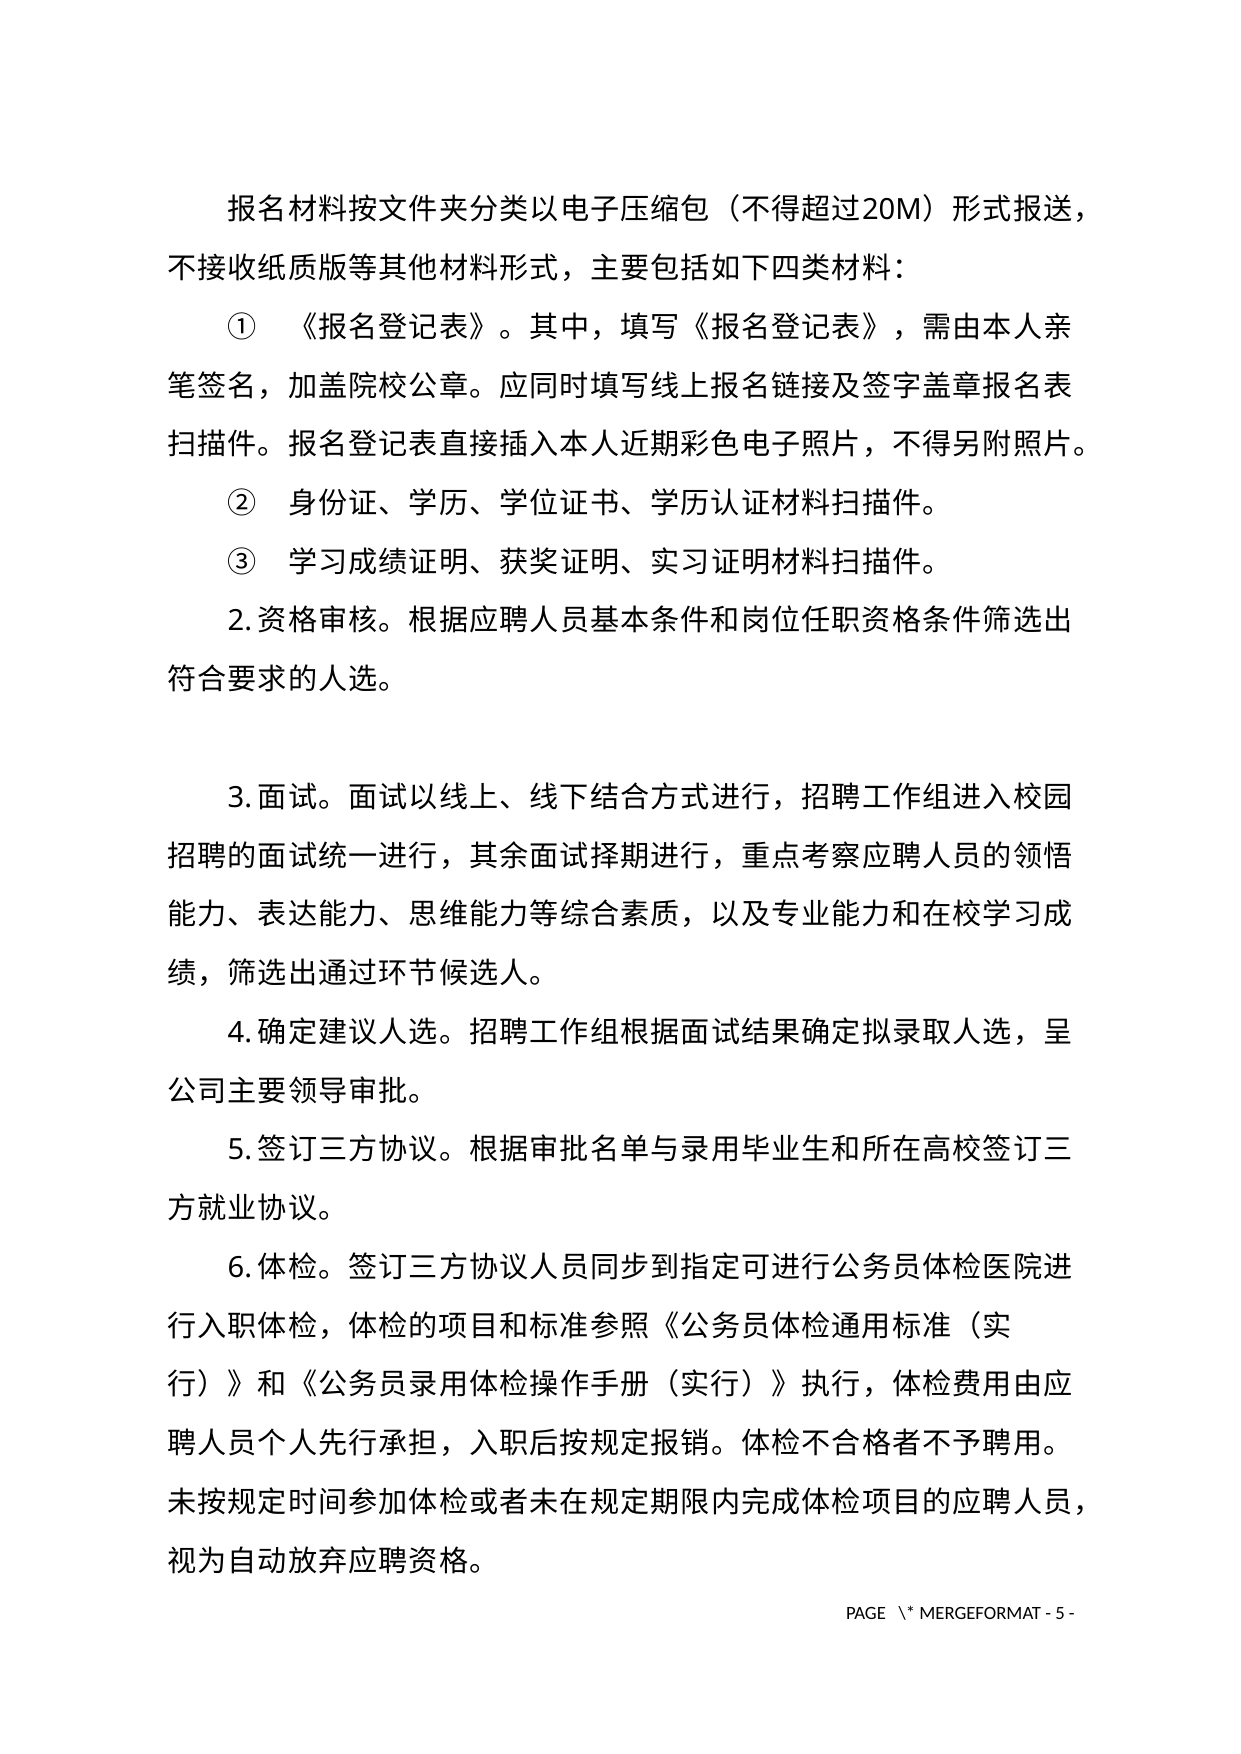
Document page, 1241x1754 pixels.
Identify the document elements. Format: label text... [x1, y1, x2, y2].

list 学习成绩证明、获奖证明、实习证明材料扫描件。 [167, 530, 1073, 589]
text 4.确定建议人选。招聘工作组根据面试结果确定拟录取人选，呈公司主要领导审批。 [167, 1000, 1073, 1118]
list 面试。面试以线上、线下结合方式进行，招聘工作组进入校园招聘的面试统一进行，其余面试择期进行，重点考察应聘人员的领悟能力、表达能力、思维能力等综合素质，以及专业能力和在校学习成绩，筛选出通过环节候选人。 [167, 765, 1073, 1000]
text 报名材料按文件夹分类以电子压缩包（不得超过20M）形式报送，不接收纸质版等其他材料形式，主要包括如下四类材料： [167, 178, 1073, 295]
list 《报名登记表》。其中，填写《报名登记表》，需由本人亲笔签名，加盖院校公章。应同时填写线上报名链接及签字盖章报名表扫描件。报名登记表直接插入本人近期彩色电子照片，不得另附照片。 [167, 295, 1073, 471]
text 5.签订三方协议。根据审批名单与录用毕业生和所在高校签订三方就业协议。 [167, 1118, 1073, 1235]
text 6.体检。签订三方协议人员同步到指定可进行公务员体检医院进行入职体检，体检的项目和标准参照《公务员体检通用标准（实行）》和《公务员录用体检操作手册（实行）》执行，体检费用由应聘人员个人先行承担，入职后按规定报销。体检不合格者不予聘用。未按规定时间参加体检或者未在规定期限内完成体检项目的应聘人员，视为自动放弃应聘资格。 [167, 1235, 1073, 1588]
list 身份证、学历、学位证书、学历认证材料扫描件。 [167, 471, 1073, 530]
list 资格审核。根据应聘人员基本条件和岗位任职资格条件筛选出符合要求的人选。 [167, 589, 1073, 706]
